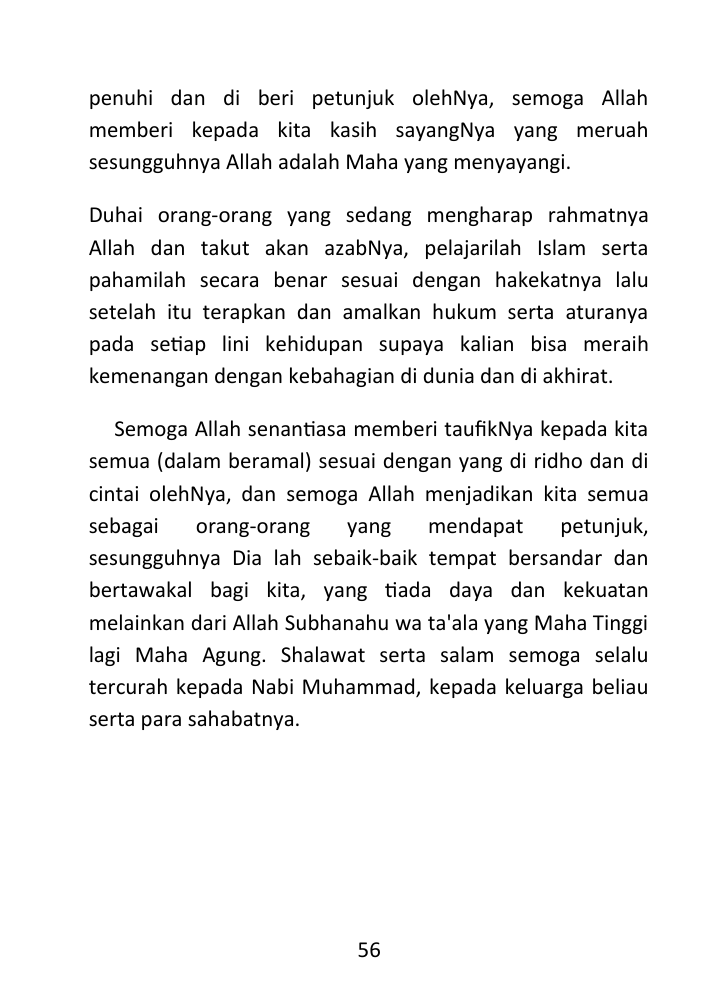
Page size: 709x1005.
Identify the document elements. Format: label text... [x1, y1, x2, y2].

text Semoga Allah senantiasa memberi taufikNya kepada kita semua (dalam beramal) sesuai dengan yang di ridho dan di cintai olehNya, dan semoga Allah menjadikan kita semua sebagai orang-orang yang mendapat petunjuk, sesungguhnya Dia lah sebaik-baik tempat bersandar dan bertawakal bagi kita, yang tiada daya dan kekuatan melainkan dari Allah Subhanahu wa ta'ala yang Maha Tinggi lagi Maha Agung. Shalawat serta salam semoga selalu tercurah kepada Nabi Muhammad, kepada keluarga beliau serta para sahabatnya. [88, 414, 650, 732]
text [88, 83, 650, 176]
text Duhai orang-orang yang sedang mengharap rahmatnya Allah dan takut akan azabNya, pelajarilah Islam serta pahamilah secara benar sesuai dengan hakekatnya lalu setelah itu terapkan dan amalkan hukum serta aturanya pada setiap lini kehidupan supaya kalian bisa meraih kemenangan dengan kebahagian di dunia dan di akhirat. [88, 201, 650, 389]
